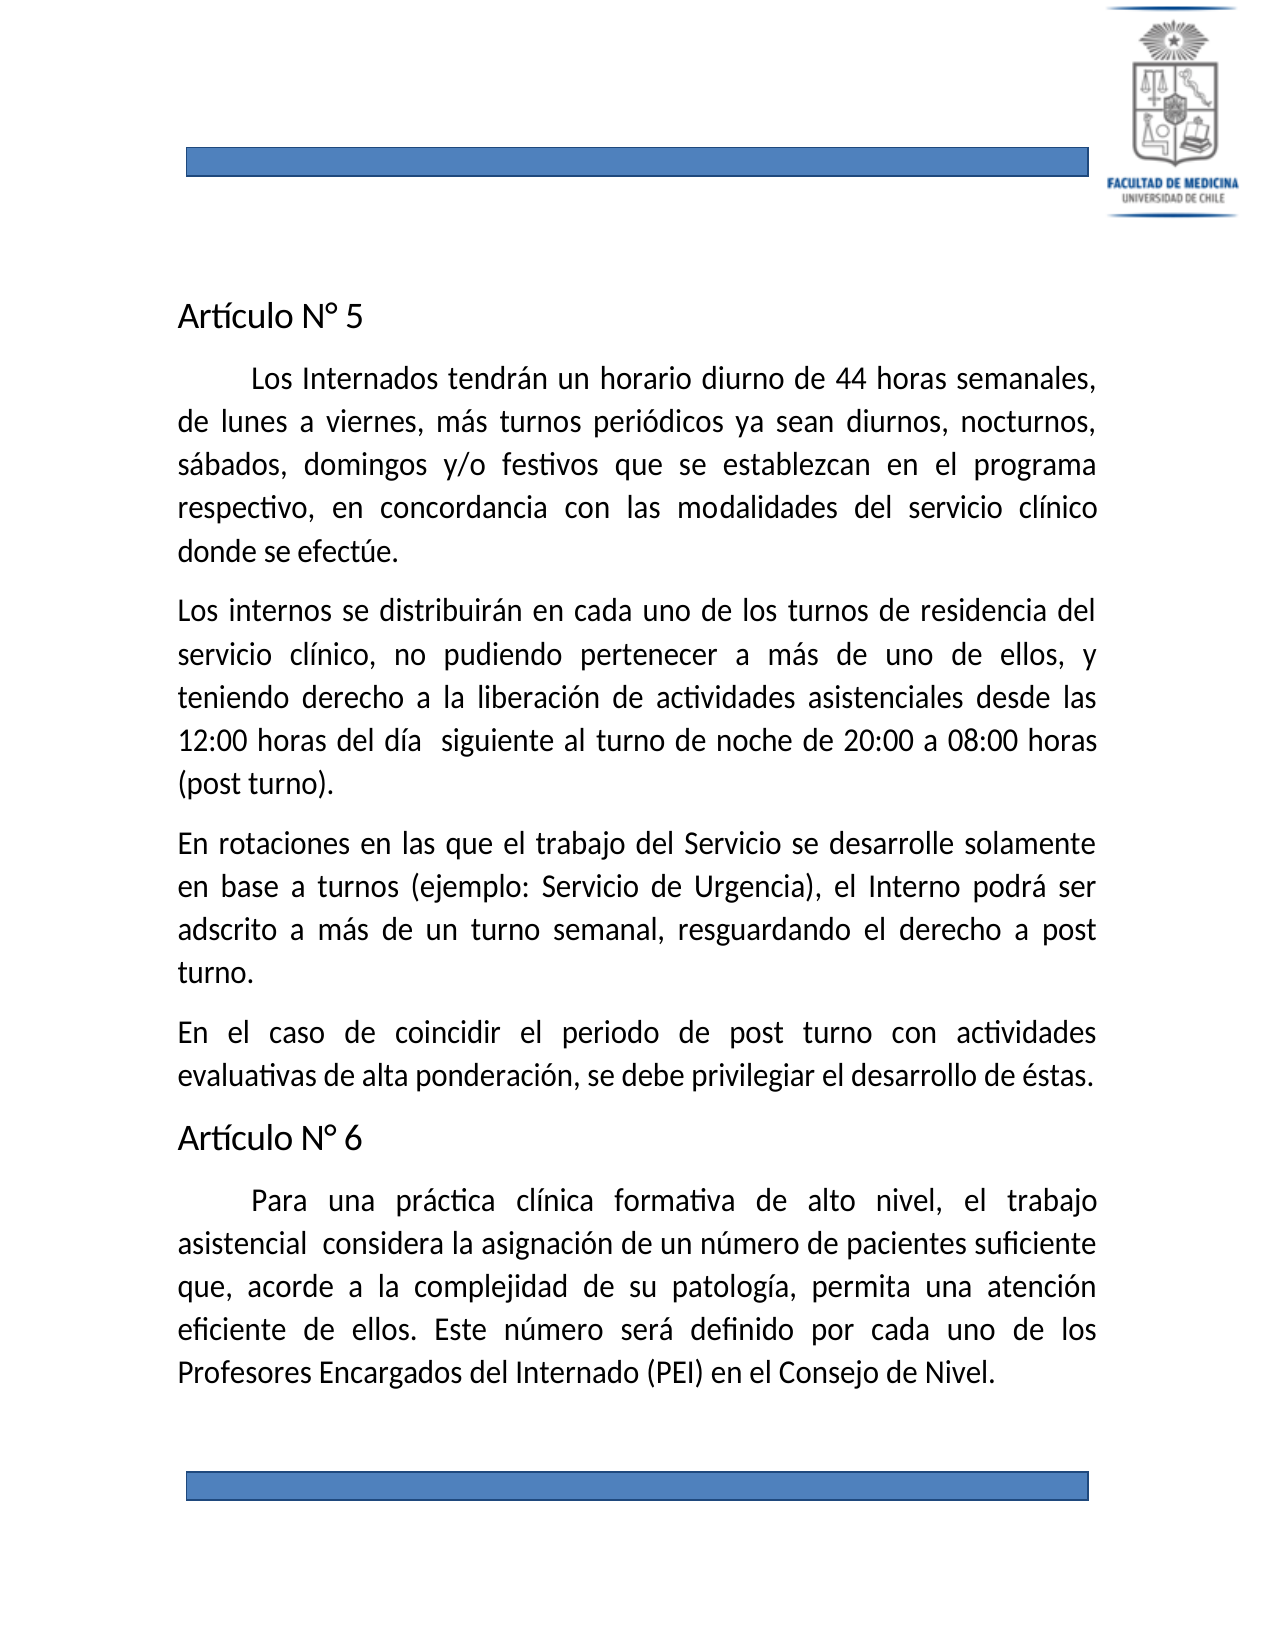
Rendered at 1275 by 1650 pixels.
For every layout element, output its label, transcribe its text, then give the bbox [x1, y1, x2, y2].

picture [1095, 0, 1272, 227]
text Para una práctica clínica formativa de alto nivel, el trabajo asistencial considera la asignación de un número de pacientes suficiente que, acorde a la complejidad de su patología, permita una atención eficiente de ellos. Este número será definido por cada uno de los Profesores Encargados del Internado (PEI) en el Consejo de Nivel. [177, 1179, 1098, 1392]
text Los Internados tendrán un horario diurno de 44 horas semanales, de lunes a viernes, más turnos periódicos ya sean diurnos, nocturnos, sábados, domingos y/o festivos que se establezcan en el programa respectivo, en concordancia con las modalidades del servicio clínico donde se efectúe. [177, 357, 1098, 570]
text En rotaciones en las que el trabajo del Servicio se desarrolle solamente en base a turnos (ejemplo: Servicio de Urgencia), el Interno podrá ser adscrito a más de un turno semanal, resguardando el derecho a post turno. [177, 822, 1098, 992]
text Los internos se distribuirán en cada uno de los turnos de residencia del servicio clínico, no pudiendo pertenecer a más de uno de ellos, y teniendo derecho a la liberación de actividades asistenciales desde las 12:00 horas del día siguiente al turno de noche de 20:00 a 08:00 horas (post turno). [177, 589, 1098, 803]
text En el caso de coincidir el periodo de post turno con actividades evaluativas de alta ponderación, se debe privilegiar el desarrollo de éstas. [177, 1011, 1098, 1095]
text Artículo N° 6 [177, 1114, 1098, 1160]
text Artículo N° 5 [177, 292, 1098, 338]
